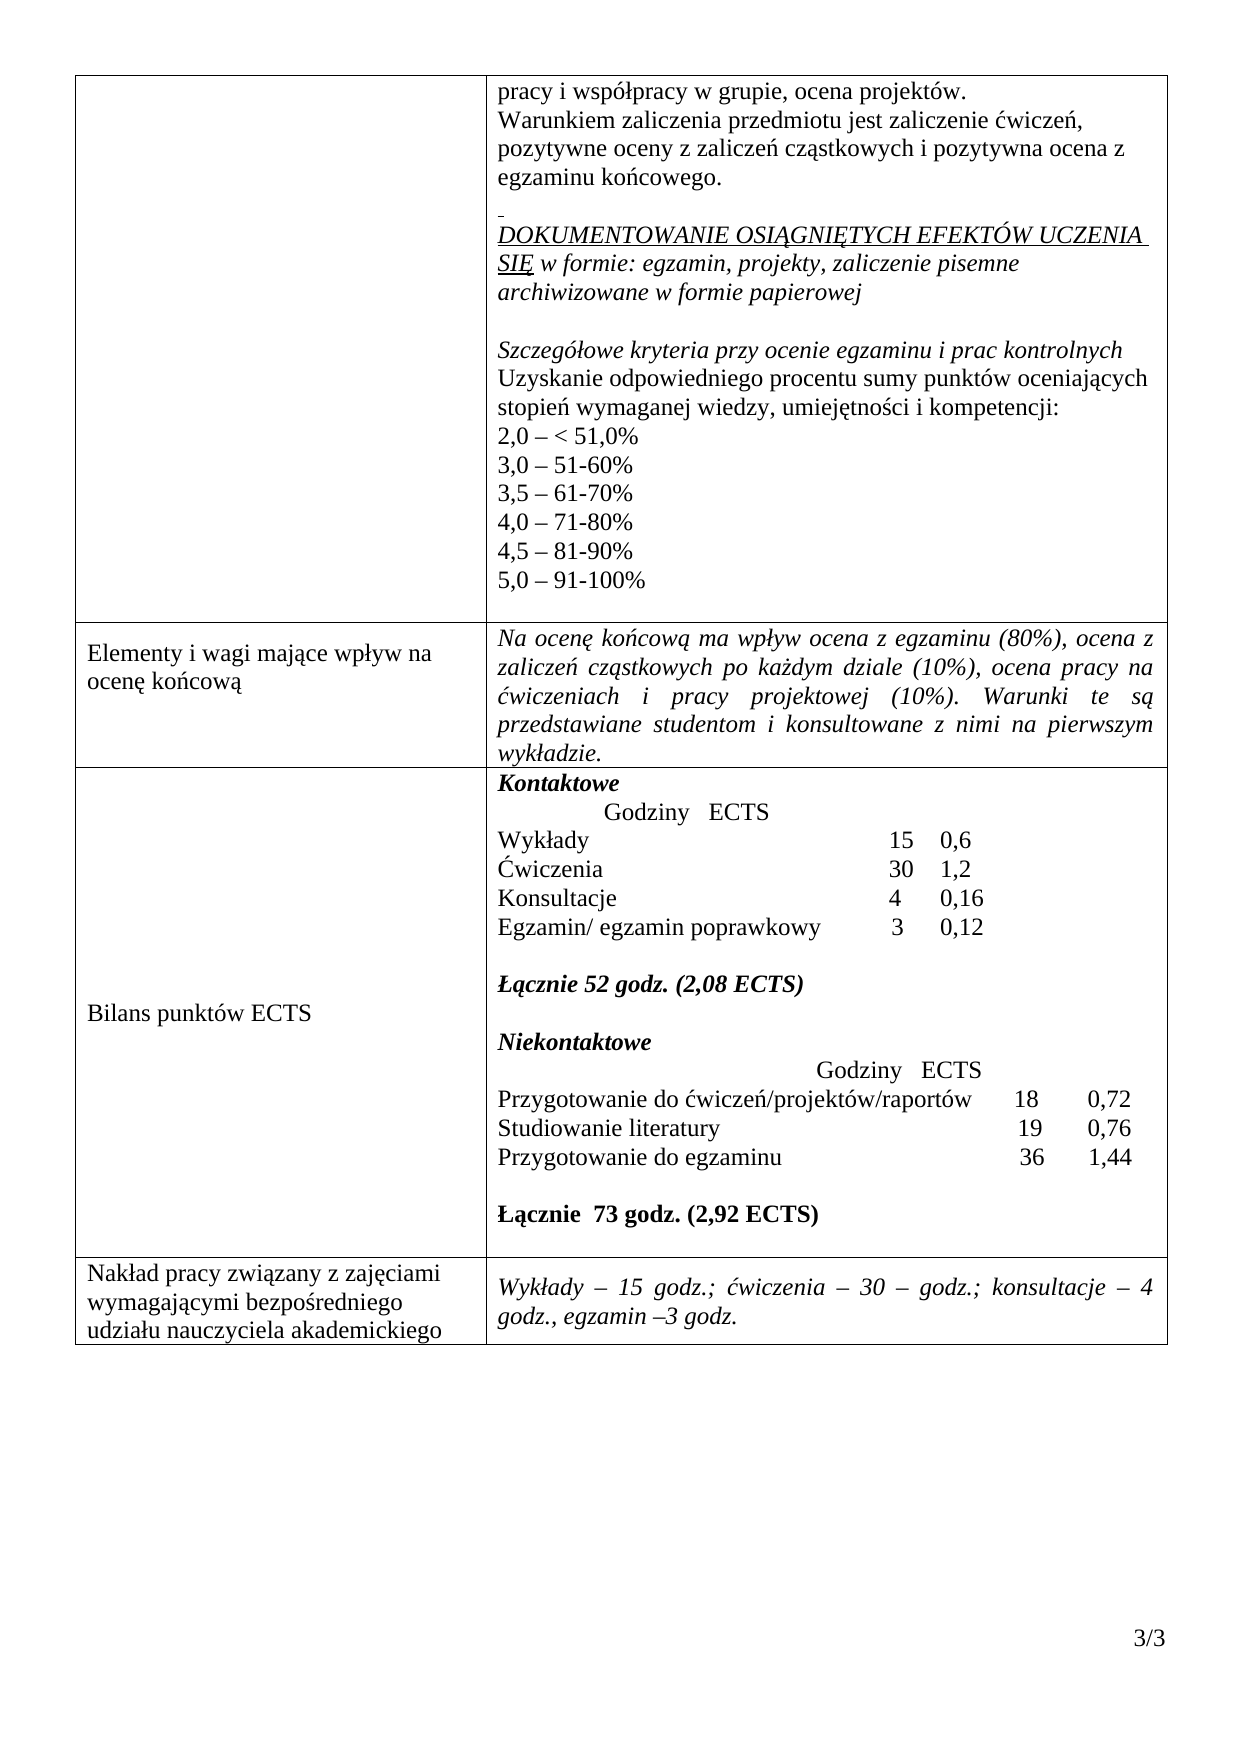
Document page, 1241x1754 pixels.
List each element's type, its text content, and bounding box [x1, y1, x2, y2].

table_cell Na ocenę końcową ma wpływ ocena z egzaminu (80%), ocena z zaliczeń cząstkowych po każdym dziale (10%), ocena pracy na ćwiczeniach i pracy projektowej (10%). Warunki te są przedstawiane studentom i konsultowane z nimi na pierwszym wykładzie. [487, 623, 1167, 767]
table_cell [487, 76, 1167, 622]
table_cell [76, 76, 486, 622]
table_cell Kontaktowe Godziny ECTS Wykłady 15 0,6 Ćwiczenia 30 1,2 Konsultacje 4 0,16 Egzamin/ egzamin poprawkowy 3 0,12 Łącznie 52 godz. (2,08 ECTS) Niekontaktowe Godziny ECTS Przygotowanie do ćwiczeń/projektów/raportów 18 0,72 Studiowanie literatury 19 0,76 Przygotowanie do egzaminu 36 1,44 Łącznie 73 godz. (2,92 ECTS) [487, 768, 1167, 1257]
table_cell Bilans punktów ECTS [76, 768, 486, 1257]
table_cell Wykłady – 15 godz.; ćwiczenia – 30 – godz.; konsultacje – 4 godz., egzamin –3 godz. [487, 1258, 1167, 1344]
table_cell Nakład pracy związany z zajęciami wymagającymi bezpośredniego udziału nauczyciela akademickiego [76, 1258, 486, 1344]
table_cell Elementy i wagi mające wpływ na ocenę końcową [76, 623, 486, 767]
